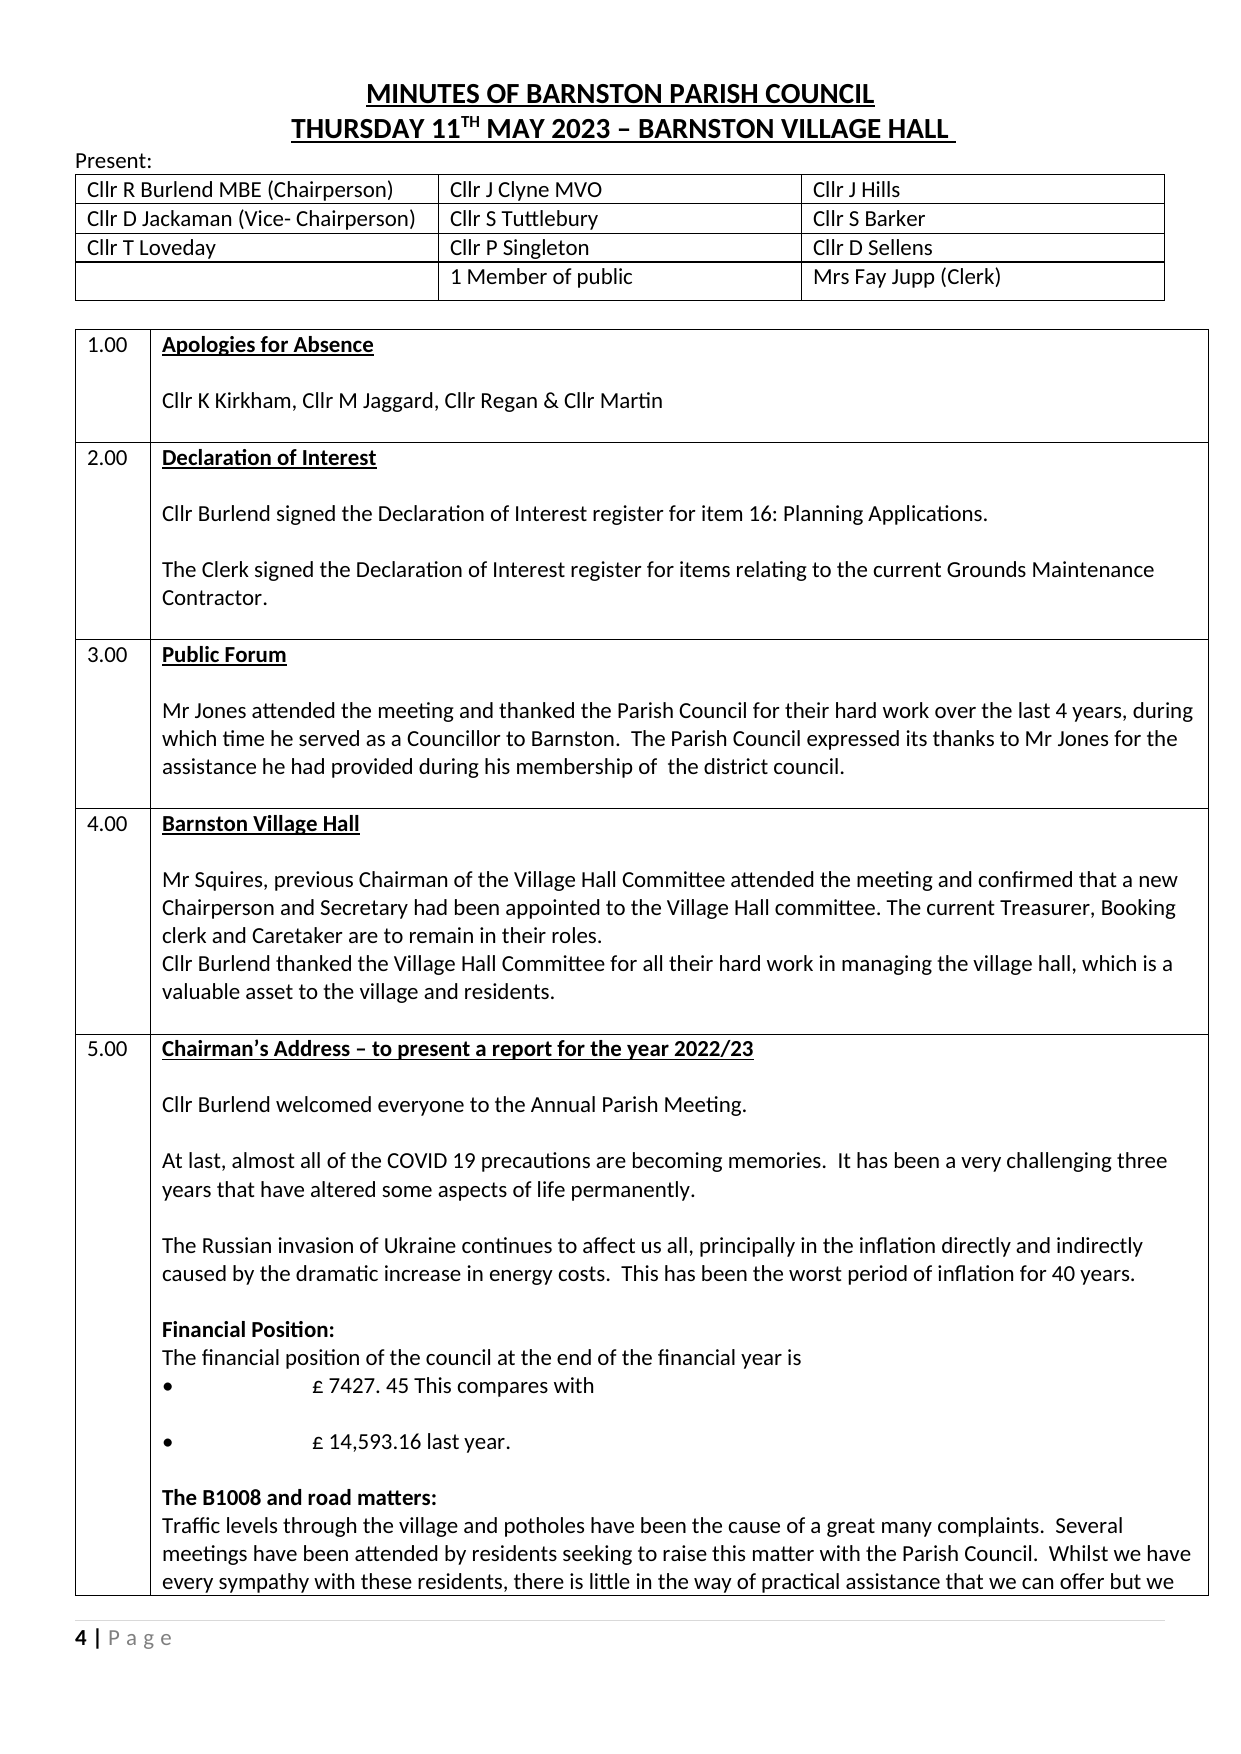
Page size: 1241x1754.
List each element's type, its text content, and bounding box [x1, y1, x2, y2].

table_cell Cllr P Singleton [439, 234, 801, 261]
table_cell 1 Member of public [439, 263, 801, 300]
table_cell Cllr S Tuttlebury [439, 204, 801, 232]
table_cell 4.00 [76, 809, 150, 1033]
table_cell Cllr T Loveday [76, 234, 438, 261]
table_header Cllr J Clyne MVO [439, 175, 801, 203]
table_cell Barnston Village Hall Mr Squires, previous Chairman of the Village Hall Committee attended the meeting and confirmed that a new Chairperson and Secretary had been appointed to the Village Hall committee. The current Treasurer, Booking clerk and Caretaker are to remain in their roles. Cllr Burlend thanked the Village Hall Committee for all their hard work in managing the village hall, which is a valuable asset to the village and residents. [151, 809, 1208, 1033]
table_cell Public Forum Mr Jones attended the meeting and thanked the Parish Council for their hard work over the last 4 years, during which time he served as a Councillor to Barnston. The Parish Council expressed its thanks to Mr Jones for the assistance he had provided during his membership of the district council. [151, 640, 1208, 808]
table_header Cllr J Hills [802, 175, 1164, 203]
table_cell Cllr S Barker [802, 204, 1164, 232]
table_cell Declaration of Interest Cllr Burlend signed the Declaration of Interest register for item 16: Planning Applications. The Clerk signed the Declaration of Interest register for items relating to the current Grounds Maintenance Contractor. [151, 443, 1208, 639]
table_cell Mrs Fay Jupp (Clerk) [802, 263, 1164, 300]
text THURSDAY 11TH MAY 2023 – BARNSTON VILLAGE HALL [75, 111, 1165, 146]
table_cell 5.00 [76, 1035, 150, 1595]
table_cell Cllr D Jackaman (Vice- Chairperson) [76, 204, 438, 232]
table_cell 3.00 [76, 640, 150, 808]
table_header 1.00 [76, 330, 150, 442]
text Present: [75, 146, 1165, 174]
table_cell Cllr D Sellens [802, 234, 1164, 261]
table_header Apologies for Absence Cllr K Kirkham, Cllr M Jaggard, Cllr Regan & Cllr Martin [151, 330, 1208, 442]
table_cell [151, 1035, 1208, 1595]
table_cell 2.00 [76, 443, 150, 639]
table_cell [76, 263, 438, 300]
table_header Cllr R Burlend MBE (Chairperson) [76, 175, 438, 203]
text MINUTES OF BARNSTON PARISH COUNCIL [75, 75, 1165, 111]
